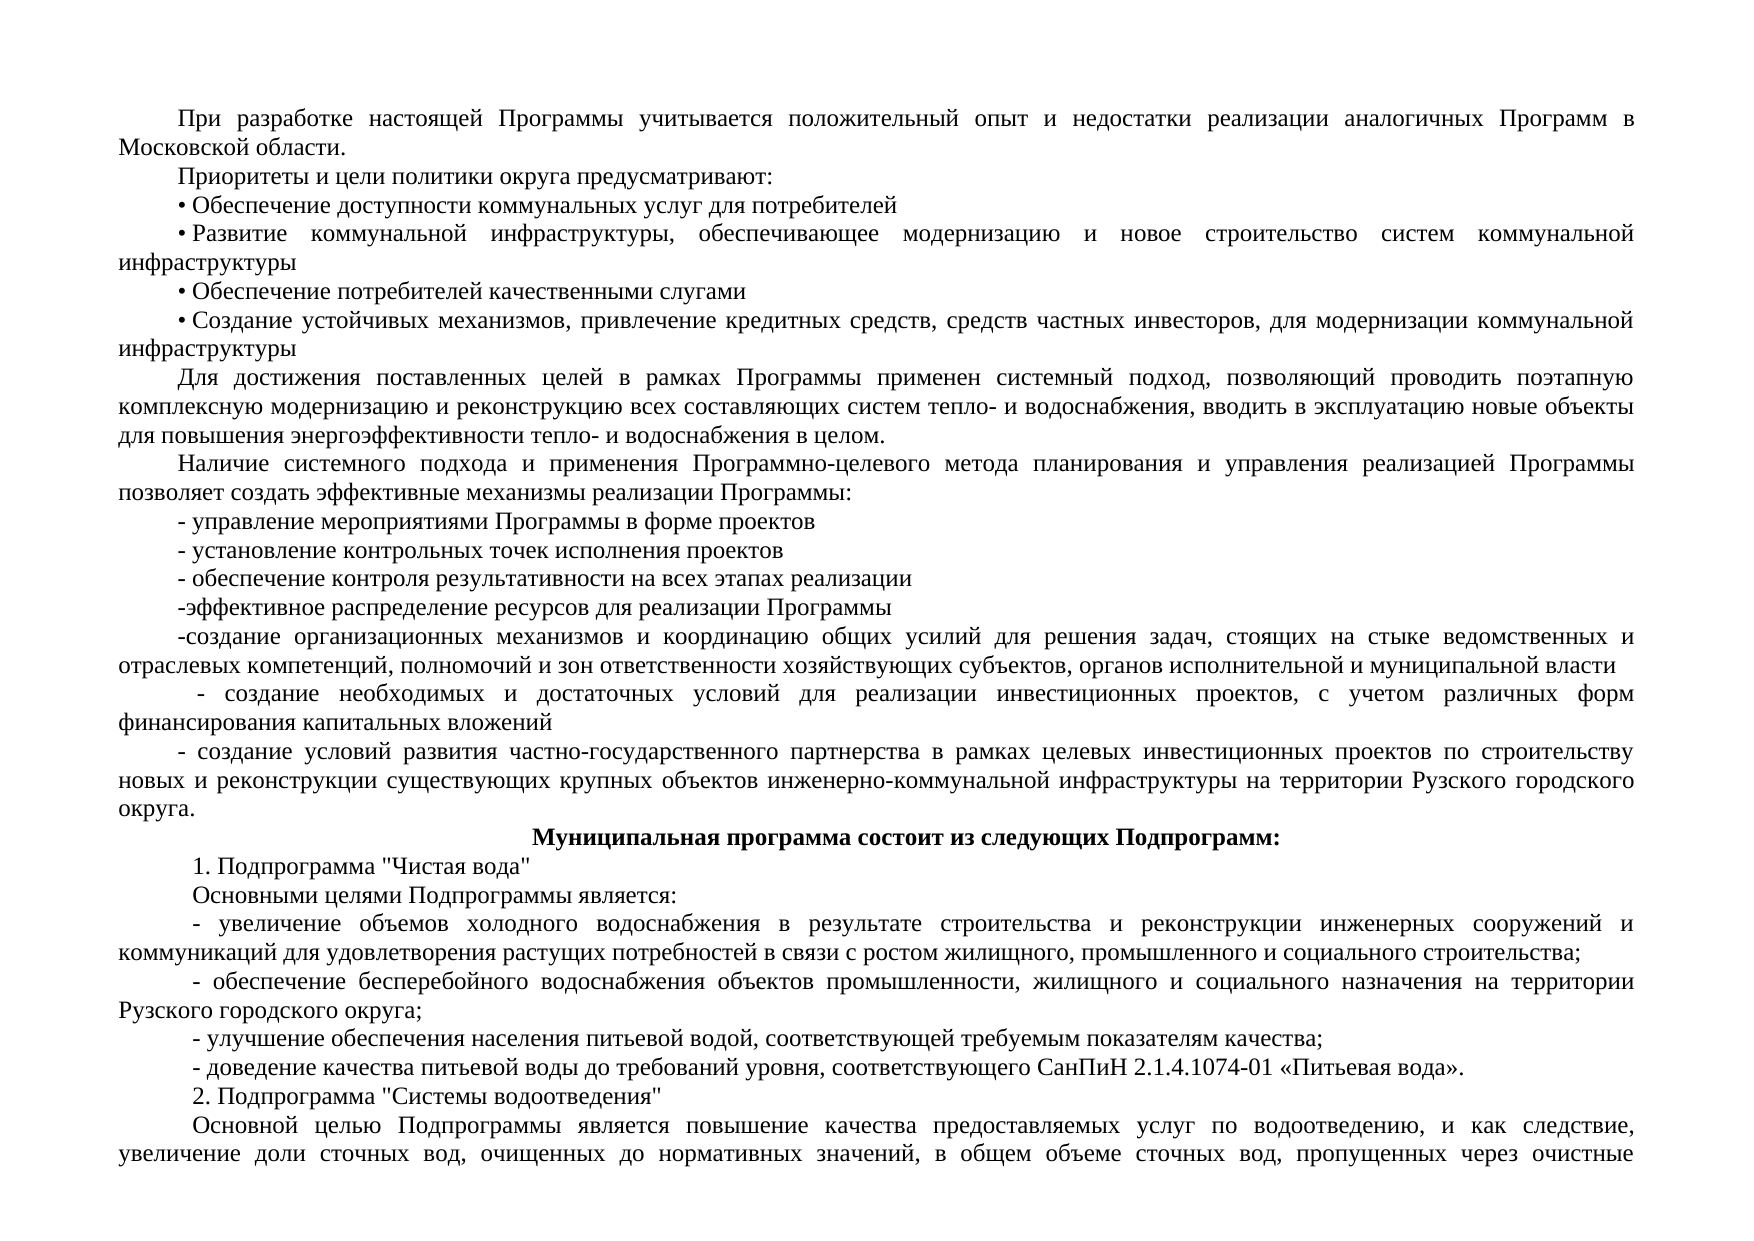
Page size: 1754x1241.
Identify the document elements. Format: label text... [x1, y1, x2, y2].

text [118, 1110, 1636, 1167]
text Муниципальная программа состоит из следующих Подпрограмм: [118, 822, 1636, 851]
text При разработке настоящей Программы учитывается положительный опыт и недостатки реализации аналогичных Программ в Московской области. [118, 103, 1636, 161]
text - доведение качества питьевой воды до требований уровня, соответствующего СанПиН 2.1.4.1074-01 «Питьевая вода». [118, 1052, 1636, 1081]
text - обеспечение бесперебойного водоснабжения объектов промышленности, жилищного и социального назначения на территории Рузского городского округа; [118, 966, 1636, 1023]
text Для достижения поставленных целей в рамках Программы применен системный подход, позволяющий проводить поэтапную комплексную модернизацию и реконструкцию всех составляющих систем тепло- и водоснабжения, вводить в эксплуатацию новые объекты для повышения энергоэффективности тепло- и водоснабжения в целом. [118, 362, 1636, 448]
text • Развитие коммунальной инфраструктуры, обеспечивающее модернизацию и новое строительство систем коммунальной инфраструктуры [118, 218, 1636, 276]
text - управление мероприятиями Программы в форме проектов [118, 506, 1636, 535]
text -создание организационных механизмов и координацию общих усилий для решения задач, стоящих на стыке ведомственных и отраслевых компетенций, полномочий и зон ответственности хозяйствующих субъектов, органов исполнительной и муниципальной власти [118, 621, 1636, 678]
text Основными целями Подпрограммы является: [118, 880, 1636, 908]
text -эффективное распределение ресурсов для реализации Программы [118, 592, 1636, 621]
text Наличие системного подхода и применения Программно-целевого метода планирования и управления реализацией Программы позволяет создать эффективные механизмы реализации Программы: [118, 448, 1636, 506]
text • Обеспечение потребителей качественными слугами [118, 276, 1636, 305]
text • Обеспечение доступности коммунальных услуг для потребителей [118, 190, 1636, 218]
text - увеличение объемов холодного водоснабжения в результате строительства и реконструкции инженерных сооружений и коммуникаций для удовлетворения растущих потребностей в связи с ростом жилищного, промышленного и социального строительства; [118, 908, 1636, 966]
text - обеспечение контроля результативности на всех этапах реализации [118, 563, 1636, 592]
text 1. Подпрограмма "Чистая вода" [118, 851, 1636, 880]
text - улучшение обеспечения населения питьевой водой, соответствующей требуемым показателям качества; [118, 1023, 1636, 1052]
text - создание условий развития частно-государственного партнерства в рамках целевых инвестиционных проектов по строительству новых и реконструкции существующих крупных объектов инженерно-коммунальной инфраструктуры на территории Рузского городского округа. [118, 736, 1636, 822]
text 2. Подпрограмма "Системы водоотведения" [118, 1081, 1636, 1110]
text Приоритеты и цели политики округа предусматривают: [118, 161, 1636, 190]
text - установление контрольных точек исполнения проектов [118, 535, 1636, 563]
text - создание необходимых и достаточных условий для реализации инвестиционных проектов, с учетом различных форм финансирования капитальных вложений [118, 678, 1636, 736]
text • Создание устойчивых механизмов, привлечение кредитных средств, средств частных инвесторов, для модернизации коммунальной инфраструктуры [118, 305, 1636, 362]
